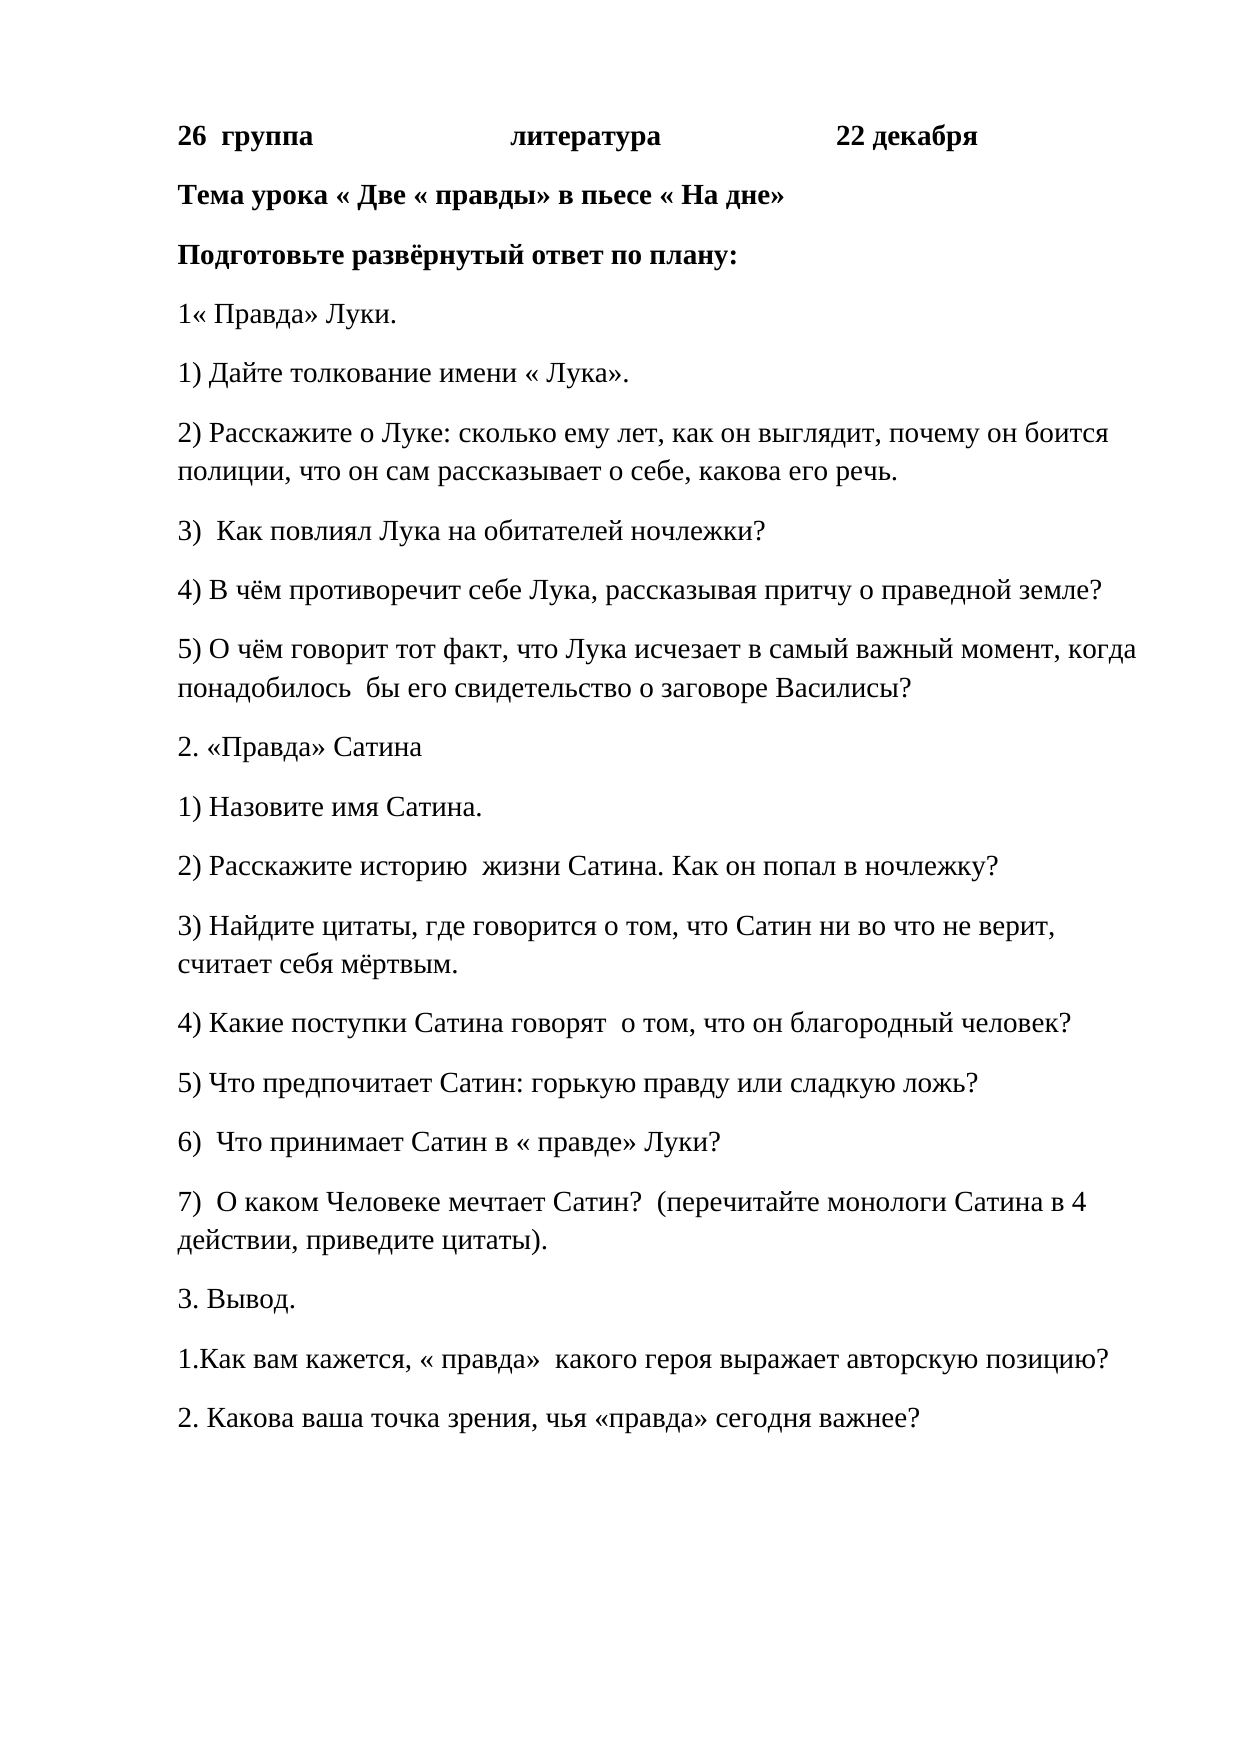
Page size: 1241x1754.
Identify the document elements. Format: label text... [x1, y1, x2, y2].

text 2. Какова ваша точка зрения, чья «правда» сегодня важнее? [177, 1400, 1152, 1434]
text 1) Дайте толкование имени « Лука». [177, 356, 1152, 389]
text 6) Что принимает Сатин в « правде» Луки? [177, 1124, 1152, 1158]
text 2. «Правда» Сатина [177, 729, 1152, 763]
text 1) Назовите имя Сатина. [177, 789, 1152, 822]
text Подготовьте развёрнутый ответ по плану: [177, 237, 1152, 270]
text Тема урока « Две « правды» в пьесе « На дне» [177, 177, 1152, 211]
text 26 группа литература 22 декабря [177, 118, 1152, 152]
text 2) Расскажите о Луке: сколько ему лет, как он выглядит, почему он боится полиции, что он сам рассказывает о себе, какова его речь. [177, 415, 1152, 487]
text 7) О каком Человеке мечтает Сатин? (перечитайте монологи Сатина в 4 действии, приведите цитаты). [177, 1184, 1152, 1256]
text 5) Что предпочитает Сатин: горькую правду или сладкую ложь? [177, 1065, 1152, 1098]
text 1.Как вам кажется, « правда» какого героя выражает авторскую позицию? [177, 1341, 1152, 1374]
text 4) Какие поступки Сатина говорят о том, что он благородный человек? [177, 1006, 1152, 1039]
text 2) Расскажите историю жизни Сатина. Как он попал в ночлежку? [177, 848, 1152, 882]
text 3. Вывод. [177, 1282, 1152, 1315]
text 4) В чём противоречит себе Лука, рассказывая притчу о праведной земле? [177, 572, 1152, 606]
text 5) О чём говорит тот факт, что Лука исчезает в самый важный момент, когда понадобилось бы его свидетельство о заговоре Василисы? [177, 632, 1152, 704]
text 3) Найдите цитаты, где говорится о том, что Сатин ни во что не верит, считает себя мёртвым. [177, 908, 1152, 980]
text 1« Правда» Луки. [177, 296, 1152, 330]
text 3) Как повлиял Лука на обитателей ночлежки? [177, 513, 1152, 546]
